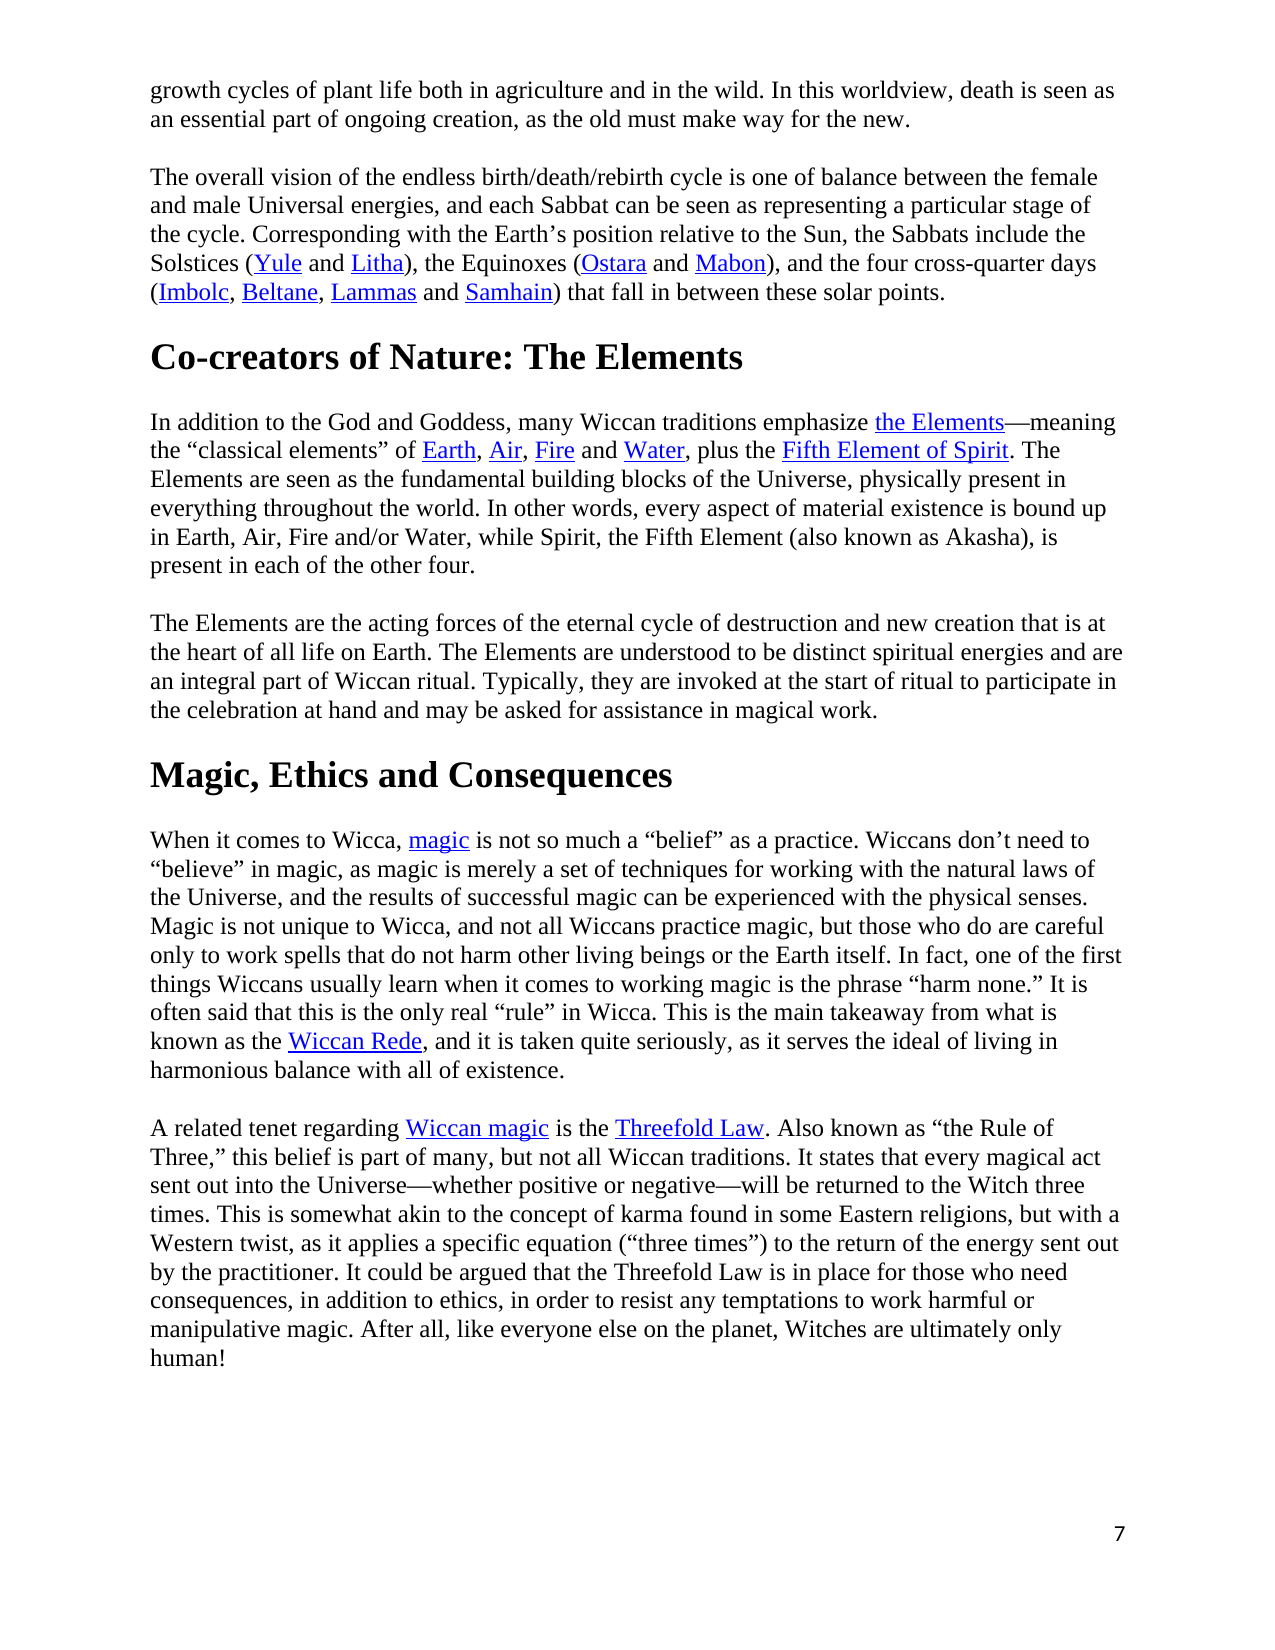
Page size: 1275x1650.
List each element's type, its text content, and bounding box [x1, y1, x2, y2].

text The Elements are the acting forces of the eternal cycle of destruction and new creation that is at the heart of all life on Earth. The Elements are understood to be distinct spiritual energies and are an integral part of Wiccan ritual. Typically, they are invoked at the start of ritual to participate in the celebration at hand and may be asked for assistance in magical work. [150, 608, 1125, 723]
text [150, 75, 1125, 132]
subtitle Co-creators of Nature: The Elements [150, 334, 1125, 378]
text A related tenet regarding Wiccan magic is the Threefold Law. Also known as “the Rule of Three,” this belief is part of many, but not all Wiccan traditions. It states that every magical act sent out into the Universe—whether positive or negative—will be returned to the Witch three times. This is somewhat akin to the concept of karma found in some Eastern religions, but with a Western twist, as it applies a specific equation (“three times”) to the return of the energy sent out by the practitioner. It could be argued that the Threefold Law is in place for those who need consequences, in addition to ethics, in order to resist any temptations to work harmful or manipulative magic. After all, like everyone else on the planet, Witches are ultimately only human! [150, 1113, 1125, 1372]
subtitle Magic, Ethics and Consequences [150, 753, 1125, 796]
text When it comes to Wicca, magic is not so much a “belief” as a practice. Wiccans don’t need to “believe” in magic, as magic is merely a set of techniques for working with the natural laws of the Universe, and the results of successful magic can be experienced with the physical senses. Magic is not unique to Wicca, and not all Wiccans practice magic, but those who do are careful only to work spells that do not harm other living beings or the Earth itself. In fact, one of the first things Wiccans usually learn when it comes to working magic is the phrase “harm none.” It is often said that this is the only real “rule” in Wicca. This is the main takeaway from what is known as the Wiccan Rede, and it is taken quite seriously, as it serves the ideal of living in harmonious balance with all of existence. [150, 825, 1125, 1084]
text In addition to the God and Goddess, many Wiccan traditions emphasize the Elements—meaning the “classical elements” of Earth, Air, Fire and Water, plus the Fifth Element of Spirit. The Elements are seen as the fundamental building blocks of the Universe, physically present in everything throughout the world. In other words, every aspect of material existence is bound up in Earth, Air, Fire and/or Water, while Spirit, the Fifth Element (also known as Akasha), is present in each of the other four. [150, 407, 1125, 579]
text The overall vision of the endless birth/death/rebirth cycle is one of balance between the female and male Universal energies, and each Sabbat can be seen as representing a particular stage of the cycle. Corresponding with the Earth’s position relative to the Sun, the Sabbats include the Solstices (Yule and Litha), the Equinoxes (Ostara and Mabon), and the four cross-quarter days (Imbolc, Beltane, Lammas and Samhain) that fall in between these solar points. [150, 162, 1125, 305]
